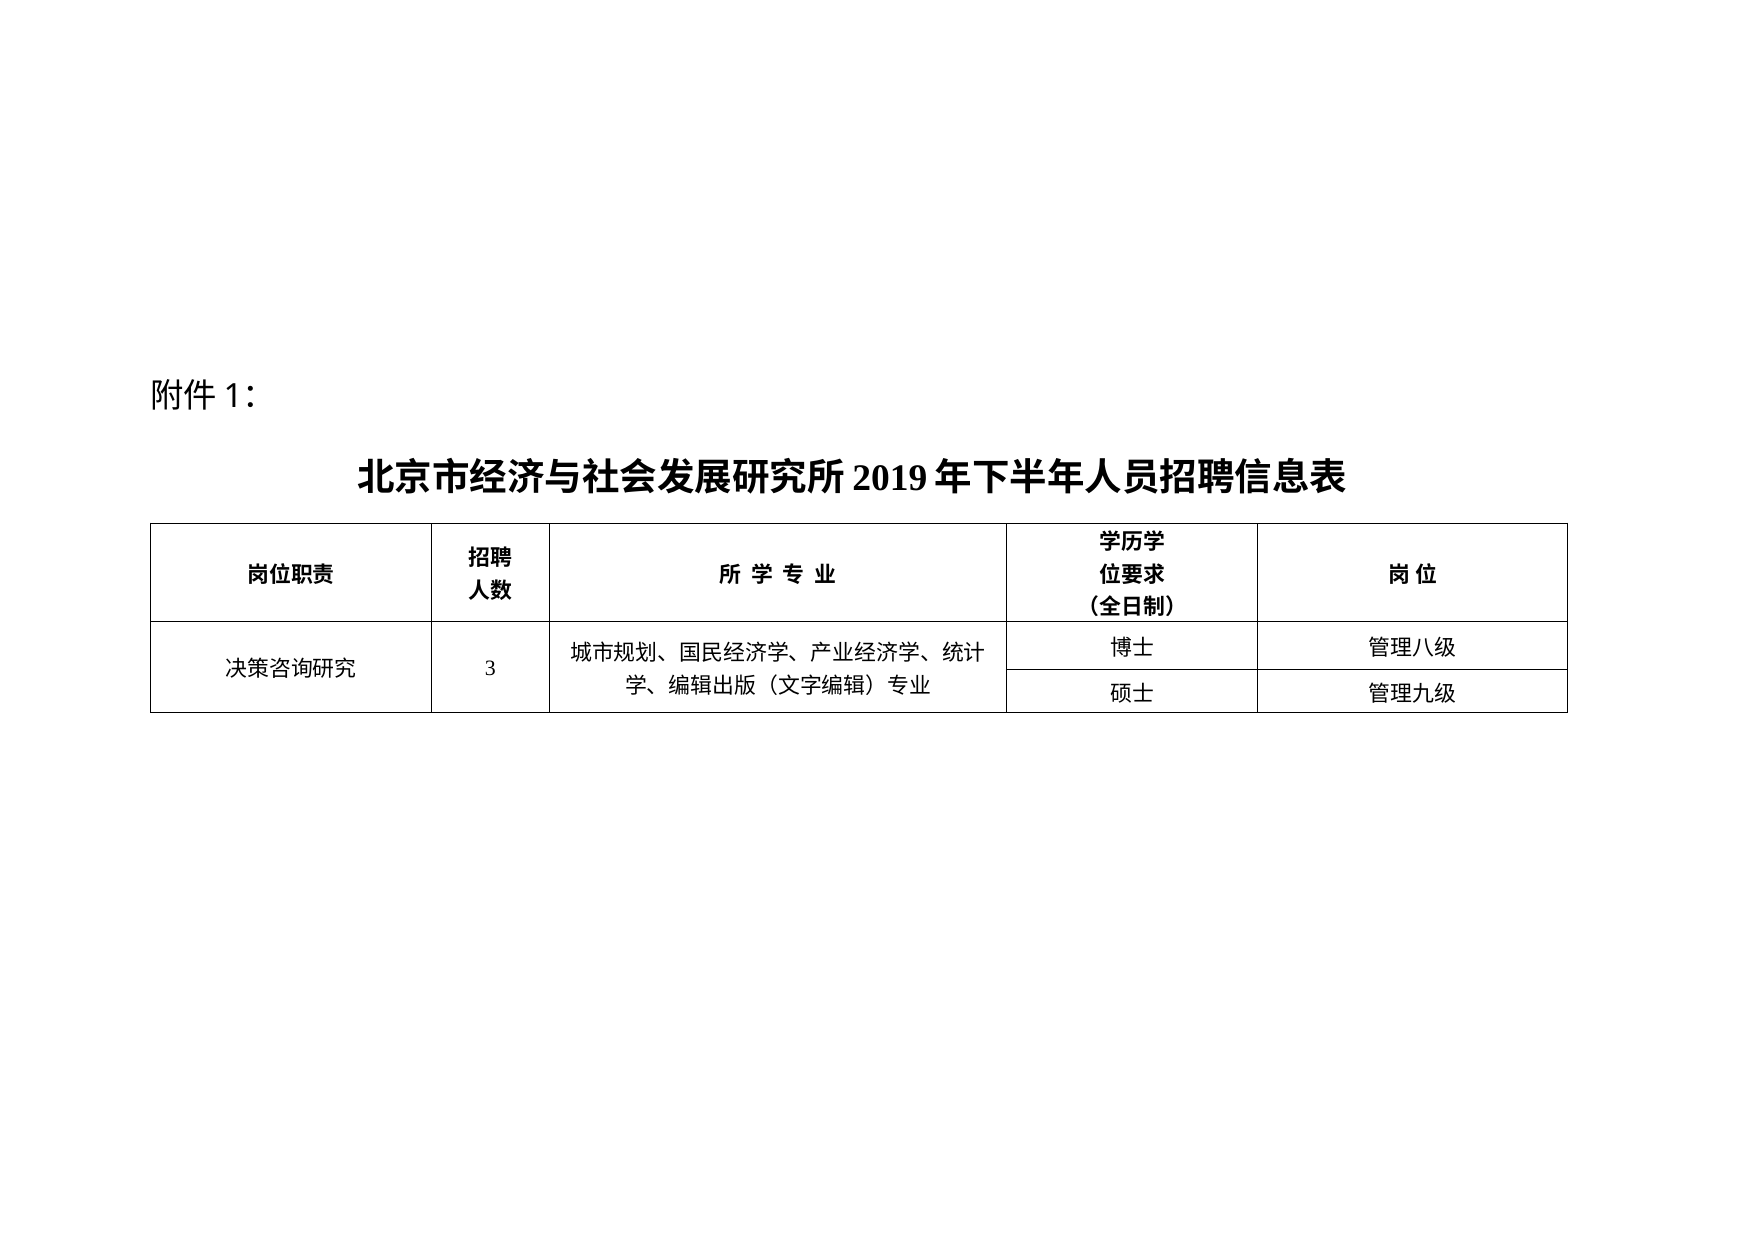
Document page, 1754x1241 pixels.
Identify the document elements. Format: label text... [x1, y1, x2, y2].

table_header 学历学 位要求 （全日制） [1007, 524, 1257, 621]
table_cell 管理八级 [1258, 622, 1567, 669]
table_cell 博士 [1007, 622, 1257, 669]
table_cell 3 [432, 622, 549, 712]
table_cell 硕士 [1007, 670, 1257, 712]
text 北京市经济与社会发展研究所2019年下半年人员招聘信息表 [150, 441, 1604, 506]
table_header 岗位职责 [151, 524, 431, 621]
table_cell 城市规划、国民经济学、产业经济学、统计学、编辑出版（文字编辑）专业 [550, 622, 1006, 712]
table_header 招聘 人数 [432, 524, 549, 621]
table_cell 决策咨询研究 [151, 622, 431, 712]
table_cell 管理九级 [1258, 670, 1567, 712]
text 附件1： [150, 360, 1604, 425]
table_header 岗 位 [1258, 524, 1567, 621]
table_header 所 学 专 业 [550, 524, 1006, 621]
